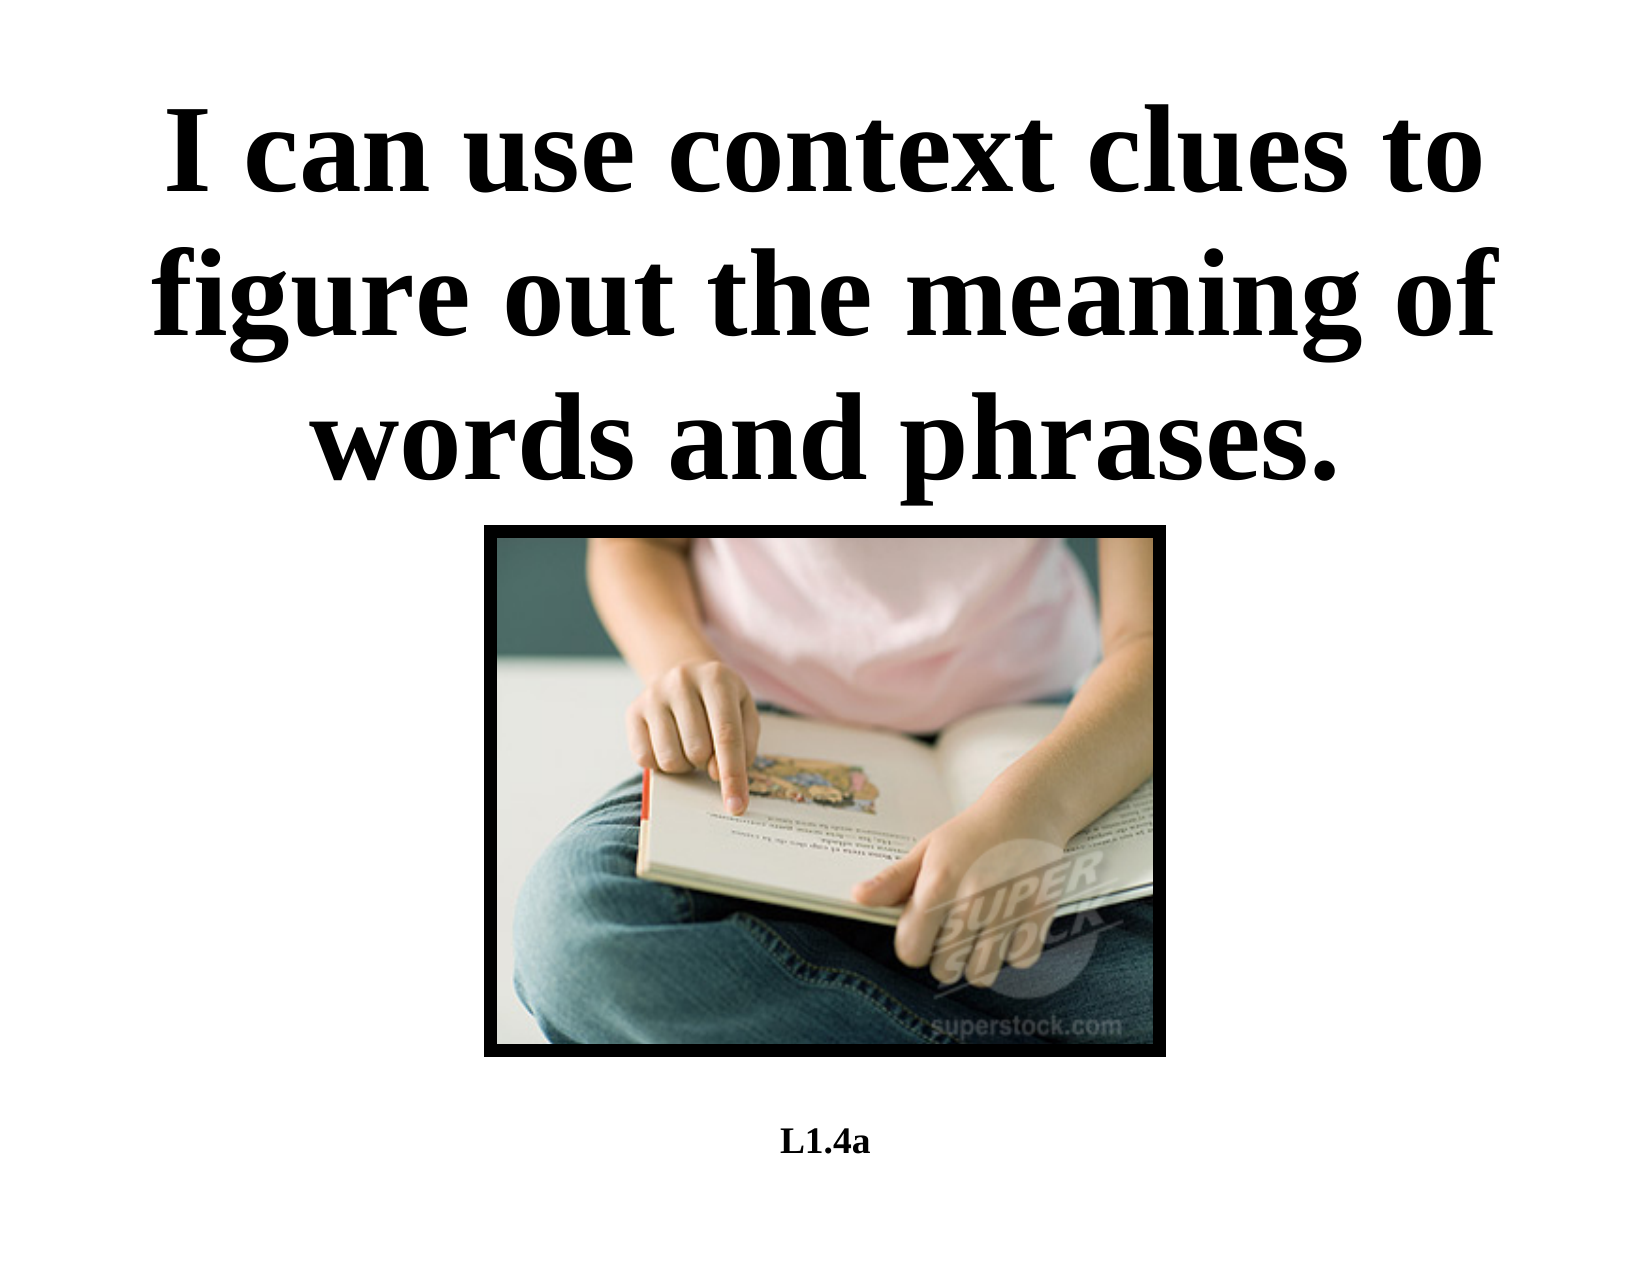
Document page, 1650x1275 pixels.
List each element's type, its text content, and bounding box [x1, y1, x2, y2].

picture [497, 538, 1153, 1044]
text I can use context clues to figure out the meaning of words and phrases. [75, 75, 1575, 506]
text L1.4a [75, 1119, 1575, 1162]
